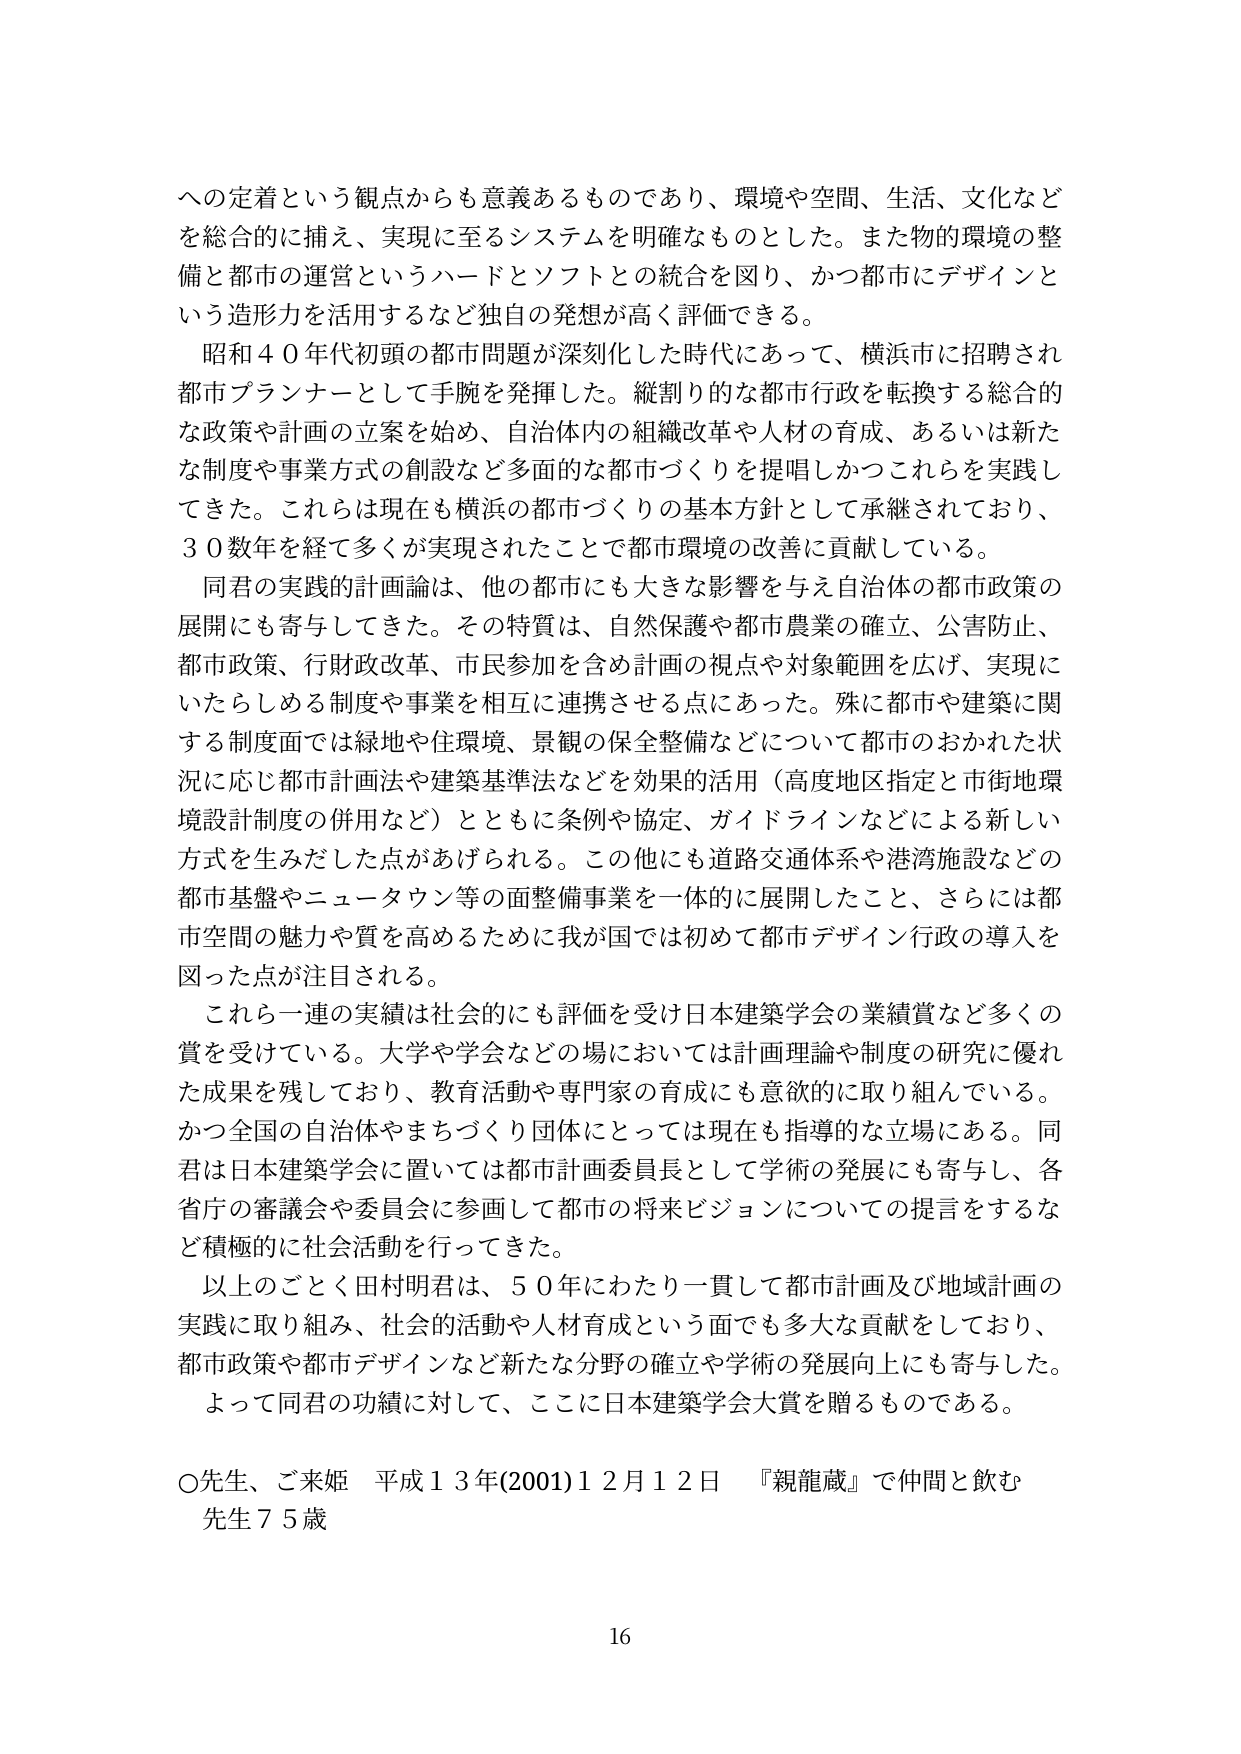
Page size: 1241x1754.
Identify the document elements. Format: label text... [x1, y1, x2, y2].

text ○先生、ご来姫 平成１３年(2001)１２月１２日 『親龍蔵』で仲間と飲む [177, 1460, 1063, 1499]
text これら一連の実績は社会的にも評価を受け日本建築学会の業績賞など多くの賞を受けている。大学や学会などの場においては計画理論や制度の研究に優れた成果を残しており、教育活動や専門家の育成にも意欲的に取り組んでいる。かつ全国の自治体やまちづくり団体にとっては現在も指導的な立場にある。同君は日本建築学会に置いては都市計画委員長として学術の発展にも寄与し、各省庁の審議会や委員会に参画して都市の将来ビジョンについての提言をするなど積極的に社会活動を行ってきた。 [177, 993, 1063, 1266]
text 昭和４０年代初頭の都市問題が深刻化した時代にあって、横浜市に招聘され都市プランナーとして手腕を発揮した。縦割り的な都市行政を転換する総合的な政策や計画の立案を始め、自治体内の組織改革や人材の育成、あるいは新たな制度や事業方式の創設など多面的な都市づくりを提唱しかつこれらを実践してきた。これらは現在も横浜の都市づくりの基本方針として承継されており、３０数年を経て多くが実現されたことで都市環境の改善に貢献している。 [177, 333, 1063, 566]
text 先生７５歳 [177, 1499, 1063, 1537]
text 以上のごとく田村明君は、５０年にわたり一貫して都市計画及び地域計画の実践に取り組み、社会的活動や人材育成という面でも多大な貢献をしており、都市政策や都市デザインなど新たな分野の確立や学術の発展向上にも寄与した。 [177, 1266, 1063, 1382]
text 同君の実践的計画論は、他の都市にも大きな影響を与え自治体の都市政策の展開にも寄与してきた。その特質は、自然保護や都市農業の確立、公害防止、都市政策、行財政改革、市民参加を含め計画の視点や対象範囲を広げ、実現にいたらしめる制度や事業を相互に連携させる点にあった。殊に都市や建築に関する制度面では緑地や住環境、景観の保全整備などについて都市のおかれた状況に応じ都市計画法や建築基準法などを効果的活用（高度地区指定と市街地環境設計制度の併用など）とともに条例や協定、ガイドラインなどによる新しい方式を生みだした点があげられる。この他にも道路交通体系や港湾施設などの都市基盤やニュータウン等の面整備事業を一体的に展開したこと、さらには都市空間の魅力や質を高めるために我が国では初めて都市デザイン行政の導入を図った点が注目される。 [177, 566, 1063, 993]
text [177, 178, 1063, 333]
text よって同君の功績に対して、ここに日本建築学会大賞を贈るものである。 [177, 1382, 1063, 1421]
